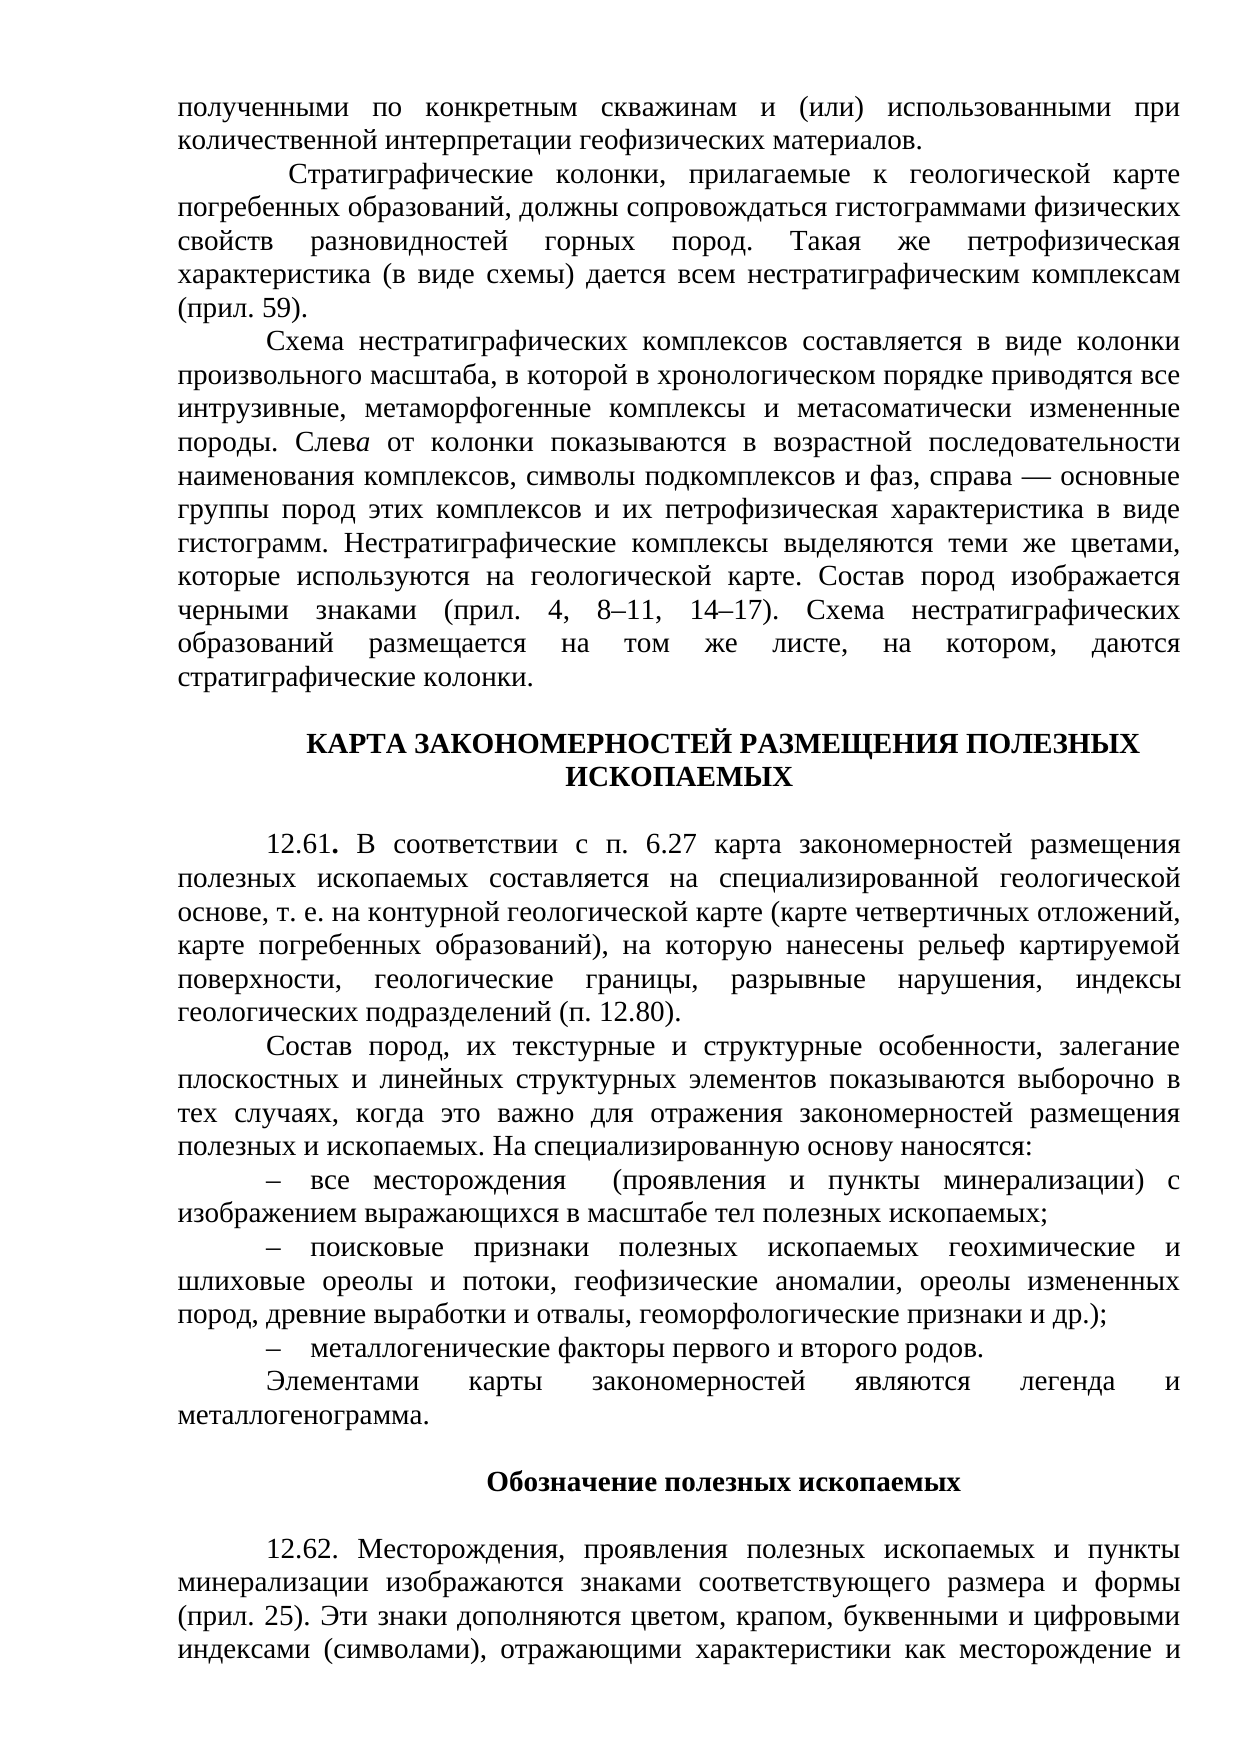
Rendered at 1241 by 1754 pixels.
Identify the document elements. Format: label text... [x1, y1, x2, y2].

text – все месторождения (проявления и пункты минерализации) с изображением выражающихся в масштабе тел полезных ископаемых; [177, 1162, 1181, 1229]
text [177, 89, 1181, 156]
text Элементами карты закономерностей являются легенда и металлогенограмма. [177, 1363, 1181, 1430]
text Схема нестратиграфических комплексов составляется в виде колонки произвольного масштаба, в которой в хронологическом порядке приводятся все интрузивные, метаморфогенные комплексы и метасоматически измененные породы. Слева от колонки показываются в возрастной последовательности наименования комплексов, символы подкомплексов и фаз, справа — основные группы пород этих комплексов и их петрофизическая характеристика в виде гистограмм. Нестратиграфические комплексы выделяются теми же цветами, которые используются на геологической карте. Состав пород изображается черными знаками (прил. 4, 8–11, 14–17). Схема нестратиграфических образований размещается на том же листе, на котором, даются стратиграфические колонки. [177, 323, 1181, 692]
text – поисковые признаки полезных ископаемых геохимические и шлиховые ореолы и потоки, геофизические аномалии, ореолы измененных пород, древние выработки и отвалы, геоморфологические признаки и др.); [177, 1229, 1181, 1330]
text Состав пород, их текстурные и структурные особенности, залегание плоскостных и линейных структурных элементов показываются выборочно в тех случаях, когда это важно для отражения закономерностей размещения полезных и ископаемых. На специализированную основу наносятся: [177, 1028, 1181, 1162]
text – металлогенические факторы первого и второго родов. [177, 1330, 1181, 1363]
text Обозначение полезных ископаемых [177, 1464, 1181, 1497]
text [177, 1531, 1181, 1665]
text Стратиграфические колонки, прилагаемые к геологической карте погребенных образований, должны сопровождаться гистограммами физических свойств разновидностей горных пород. Такая же петрофизическая характеристика (в виде схемы) дается всем нестратиграфическим комплексам (прил. 59). [177, 156, 1181, 323]
text КАРТА ЗАКОНОМЕРНОСТЕЙ РАЗМЕЩЕНИЯ ПОЛЕЗНЫХ ИСКОПАЕМЫХ [177, 726, 1181, 793]
text 12.61. В соответствии с п. 6.27 карта закономерностей размещения полезных ископаемых составляется на специализированной геологической основе, т. е. на контурной геологической карте (карте четвертичных отложений, карте погребенных образований), на которую нанесены рельеф картируемой поверхности, геологические границы, разрывные нарушения, индексы геологических подразделений (п. 12.80). [177, 827, 1181, 1028]
